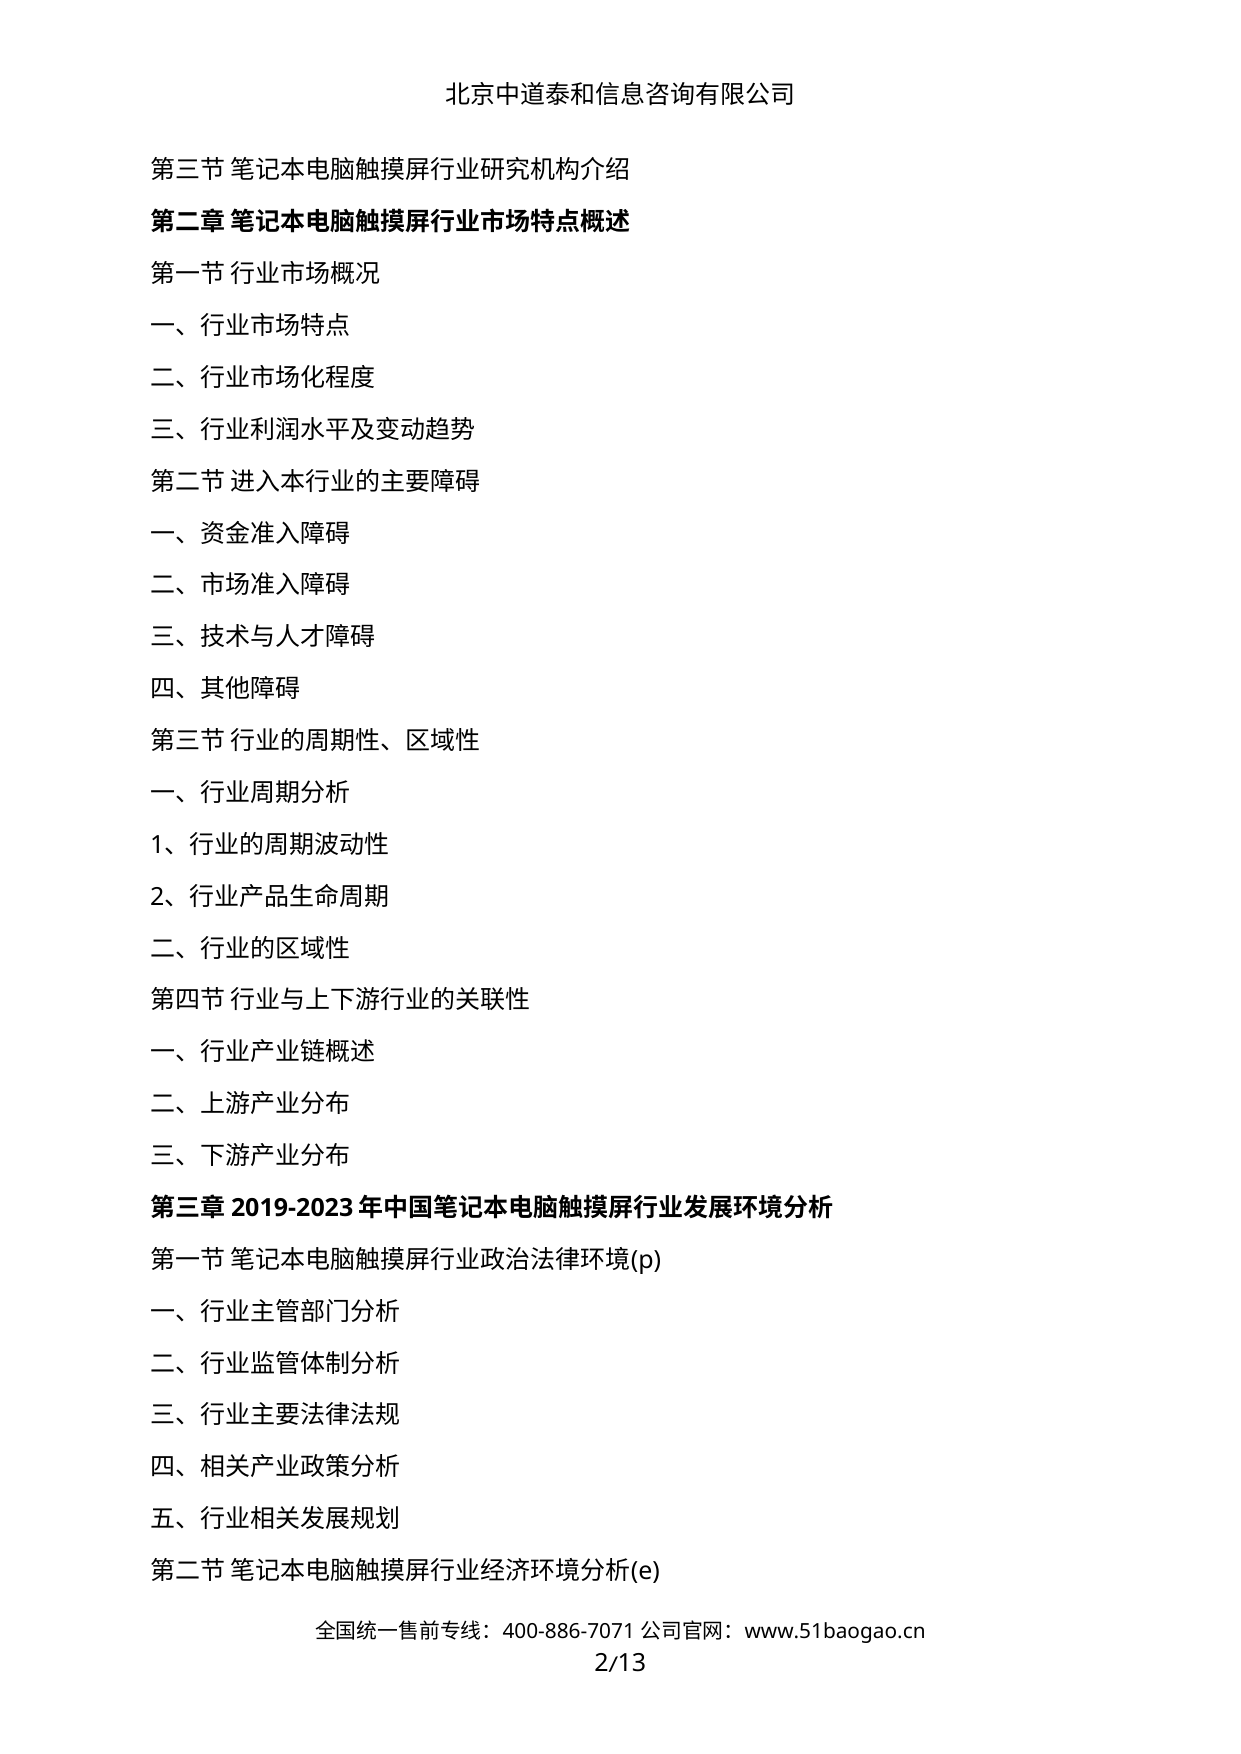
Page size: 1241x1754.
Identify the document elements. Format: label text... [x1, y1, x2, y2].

text 三、行业主要法律法规 [150, 1395, 1090, 1431]
text 三、下游产业分布 [150, 1136, 1090, 1172]
text 三、行业利润水平及变动趋势 [150, 409, 1090, 446]
text 第一节 行业市场概况 [150, 254, 1090, 290]
text 二、上游产业分布 [150, 1084, 1090, 1120]
text 四、其他障碍 [150, 669, 1090, 705]
text 二、行业市场化程度 [150, 357, 1090, 394]
text 一、资金准入障碍 [150, 513, 1090, 549]
text 二、市场准入障碍 [150, 565, 1090, 601]
text 一、行业产业链概述 [150, 1032, 1090, 1068]
text 二、行业监管体制分析 [150, 1343, 1090, 1379]
text 一、行业市场特点 [150, 306, 1090, 342]
text 一、行业主管部门分析 [150, 1291, 1090, 1327]
text 2、行业产品生命周期 [150, 876, 1090, 912]
text 三、技术与人才障碍 [150, 617, 1090, 653]
text 二、行业的区域性 [150, 928, 1090, 964]
text 第四节 行业与上下游行业的关联性 [150, 980, 1090, 1016]
text 第二节 笔记本电脑触摸屏行业经济环境分析(e) [150, 1551, 1090, 1587]
text 四、相关产业政策分析 [150, 1447, 1090, 1483]
text 一、行业周期分析 [150, 772, 1090, 809]
text 第三节 笔记本电脑触摸屏行业研究机构介绍 [150, 150, 1090, 186]
text 第三节 行业的周期性、区域性 [150, 721, 1090, 757]
text 第一节 笔记本电脑触摸屏行业政治法律环境(p) [150, 1239, 1090, 1276]
text 第二节 进入本行业的主要障碍 [150, 461, 1090, 497]
text 第二章 笔记本电脑触摸屏行业市场特点概述 [150, 202, 1090, 238]
text 1、行业的周期波动性 [150, 824, 1090, 861]
text 第三章 2019-2023年中国笔记本电脑触摸屏行业发展环境分析 [150, 1187, 1090, 1224]
text 五、行业相关发展规划 [150, 1499, 1090, 1535]
